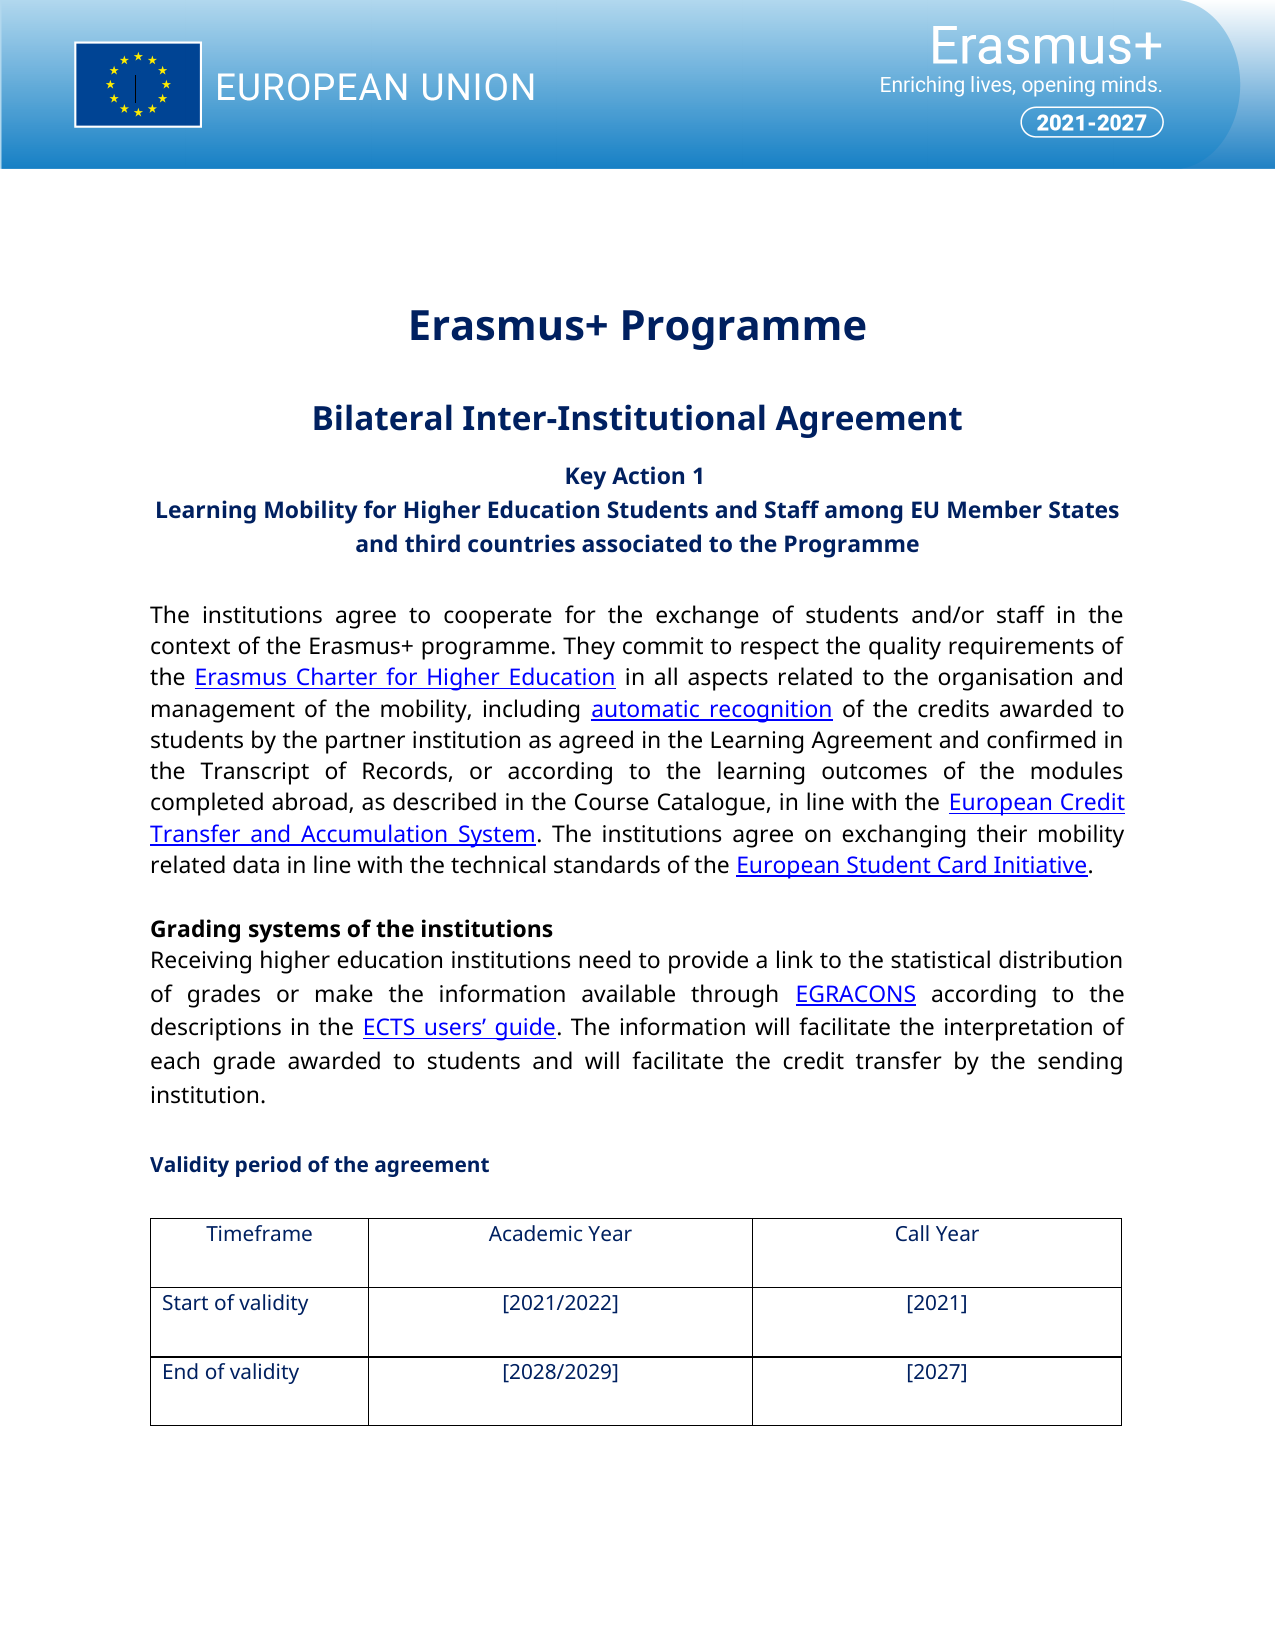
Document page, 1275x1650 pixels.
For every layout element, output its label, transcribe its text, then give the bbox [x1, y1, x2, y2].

text Key Action 1 Learning Mobility for Higher Education Students and Staff among EU Member States and third countries associated to the Programme [150, 460, 1125, 559]
table_header Academic Year [369, 1219, 752, 1287]
text The institutions agree to cooperate for the exchange of students and/or staff in the context of the Erasmus+ programme. They commit to respect the quality requirements of the Erasmus Charter for Higher Education in all aspects related to the organisation and management of the mobility, including automatic recognition of the credits awarded to students by the partner institution as agreed in the Learning Agreement and confirmed in the Transcript of Records, or according to the learning outcomes of the modules completed abroad, as described in the Course Catalogue, in line with the European Credit Transfer and Accumulation System. The institutions agree on exchanging their mobility related data in line with the technical standards of the European Student Card Initiative. [150, 599, 1125, 880]
text Erasmus+ Programme [150, 296, 1125, 352]
table_header Call Year [753, 1219, 1121, 1287]
table_cell [2021/2022] [369, 1288, 752, 1356]
text Grading systems of the institutions [150, 913, 1125, 944]
text Receiving higher education institutions need to provide a link to the statistical distribution of grades or make the information available through EGRACONS according to the descriptions in the ECTS users’ guide. The information will facilitate the interpretation of each grade awarded to students and will facilitate the credit transfer by the sending institution. [150, 944, 1125, 1110]
table_cell Start of validity [151, 1288, 368, 1356]
table_cell End of validity [151, 1358, 368, 1425]
picture [0, 0, 1275, 169]
table_cell [2021] [753, 1288, 1121, 1356]
table_header Timeframe [151, 1219, 368, 1287]
table_cell [2028/2029] [369, 1358, 752, 1425]
table_cell [2027] [753, 1358, 1121, 1425]
text Bilateral Inter-Institutional Agreement [150, 394, 1125, 440]
text Validity period of the agreement [150, 1150, 1125, 1178]
